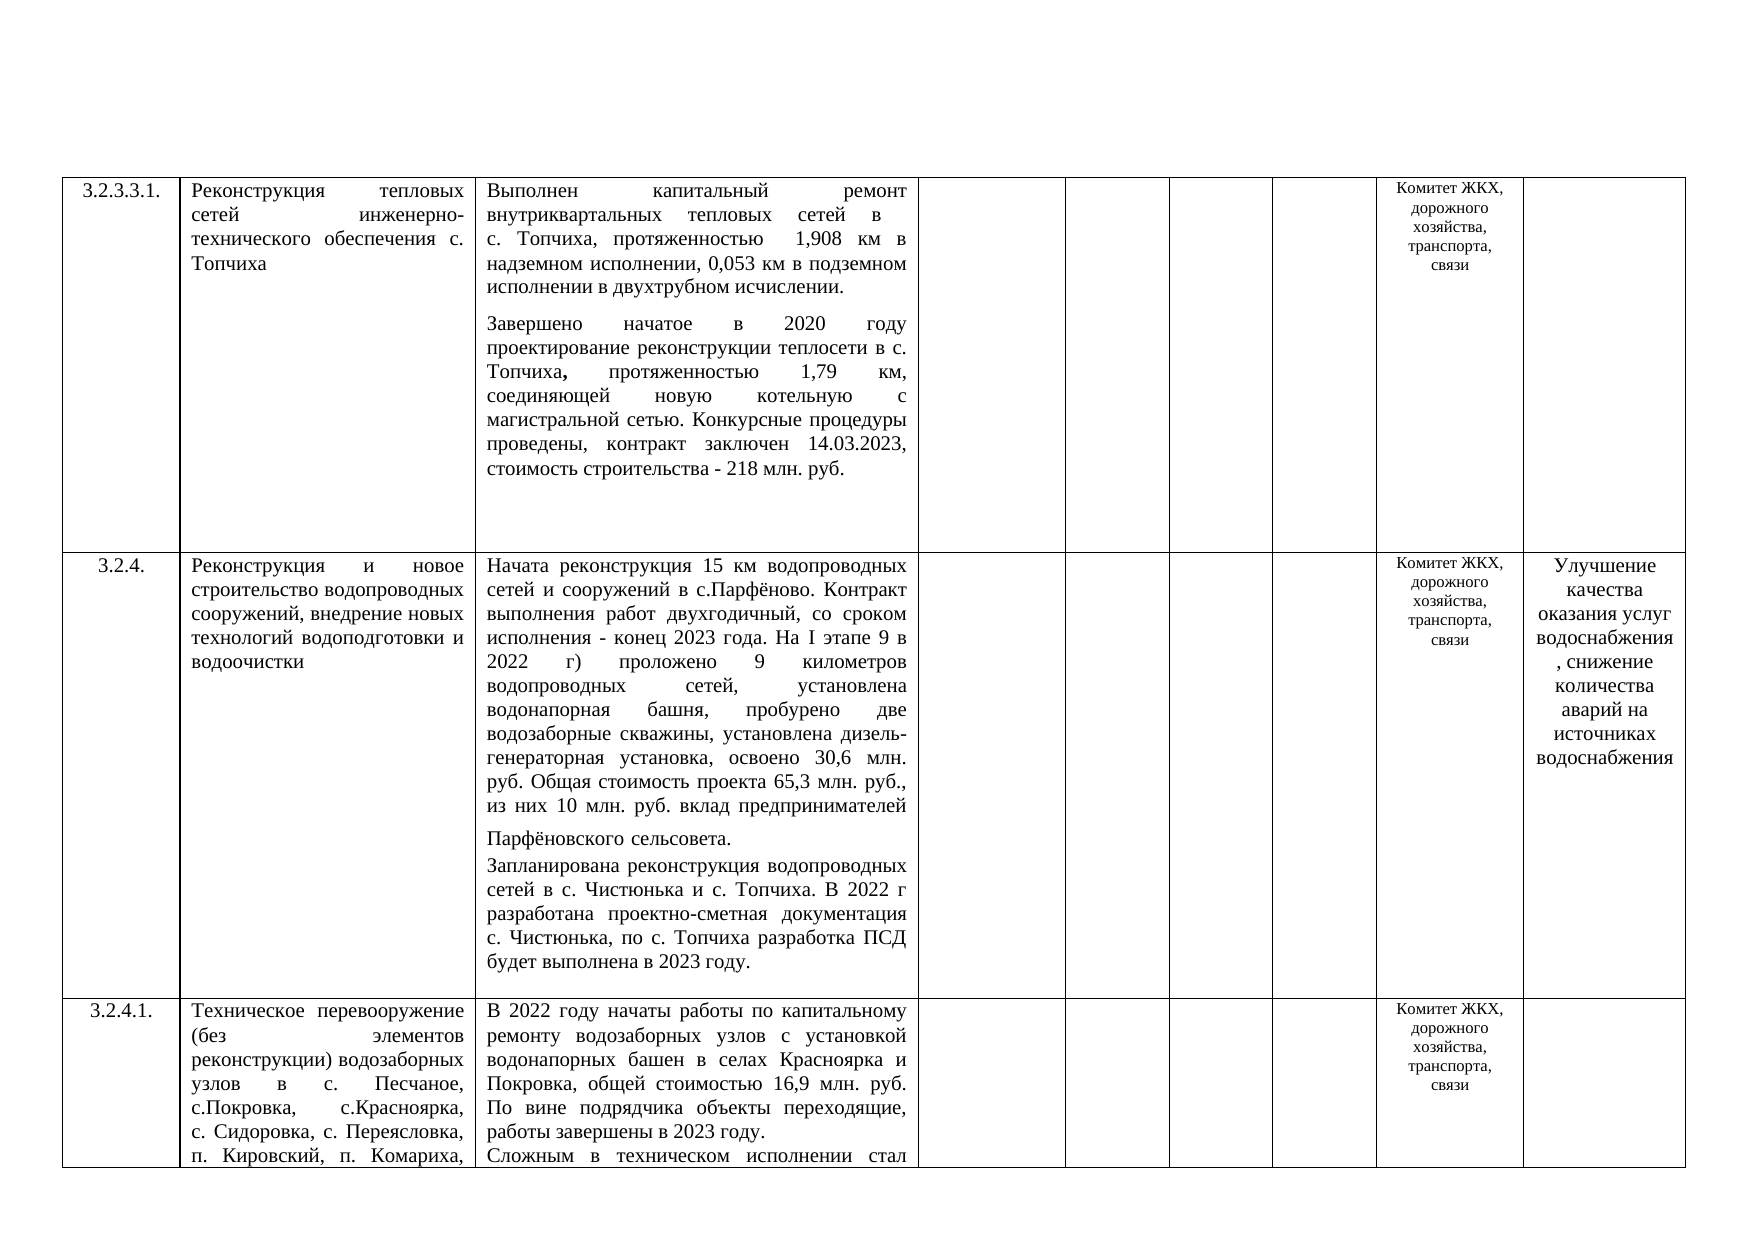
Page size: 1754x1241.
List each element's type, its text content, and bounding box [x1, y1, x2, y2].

table_cell 3.2.3.3.1. [63, 178, 179, 552]
table_cell Начата реконструкция 15 км водопроводных сетей и сооружений в с.Парфёново. Контракт выполнения работ двухгодичный, со сроком исполнения - конец 2023 года. На I этапе 9 в 2022 г) проложено 9 километров водопроводных сетей, установлена водонапорная башня, пробурено две водозаборные скважины, установлена дизель-генераторная установка, освоено 30,6 млн. руб. Общая стоимость проекта 65,3 млн. руб., из них 10 млн. руб. вклад предпринимателей Парфёновского сельсовета. Запланирована реконструкция водопроводных сетей в с. Чистюнька и с. Топчиха. В 2022 г разработана проектно-сметная документация с. Чистюнька, по с. Топчиха разработка ПСД будет выполнена в 2023 году. [476, 553, 918, 997]
table_cell [1273, 178, 1376, 552]
table_cell [1273, 999, 1376, 1167]
table_cell Выполнен капитальный ремонт внутриквартальных тепловых сетей в с. Топчиха, протяженностью 1,908 км в надземном исполнении, 0,053 км в подземном исполнении в двухтрубном исчислении. Завершено начатое в 2020 году проектирование реконструкции теплосети в с. Топчиха, протяженностью 1,79 км, соединяющей новую котельную с магистральной сетью. Конкурсные процедуры проведены, контракт заключен 14.03.2023, стоимость строительства - 218 млн. руб. [476, 178, 918, 552]
table_cell [1273, 553, 1376, 997]
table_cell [181, 999, 475, 1167]
table_cell [919, 553, 1065, 997]
table_cell [1066, 553, 1169, 997]
table_cell [1066, 999, 1169, 1167]
table_cell 3.2.4. [63, 553, 179, 997]
table_cell [1524, 178, 1685, 552]
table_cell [1377, 999, 1523, 1167]
table_cell [1170, 553, 1272, 997]
table_cell [1170, 999, 1272, 1167]
table_cell [1066, 178, 1169, 552]
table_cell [476, 999, 918, 1167]
table_cell [1524, 999, 1685, 1167]
table_cell 3.2.4.1. [63, 999, 179, 1167]
table_cell [919, 999, 1065, 1167]
table_cell Улучшение качества оказания услуг водоснабжения, снижение количества аварий на источниках водоснабжения [1524, 553, 1685, 997]
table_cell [1377, 178, 1523, 552]
table_cell Реконструкция и новое строительство водопроводных сооружений, внедрение новых технологий водоподготовки и водоочистки [181, 553, 475, 997]
table_cell Комитет ЖКХ, дорожного хозяйства, транспорта, связи [1377, 553, 1523, 997]
table_cell [919, 178, 1065, 552]
table_cell [1170, 178, 1272, 552]
table_cell Реконструкция тепловых сетей инженерно-технического обеспечения с. Топчиха [181, 178, 475, 552]
